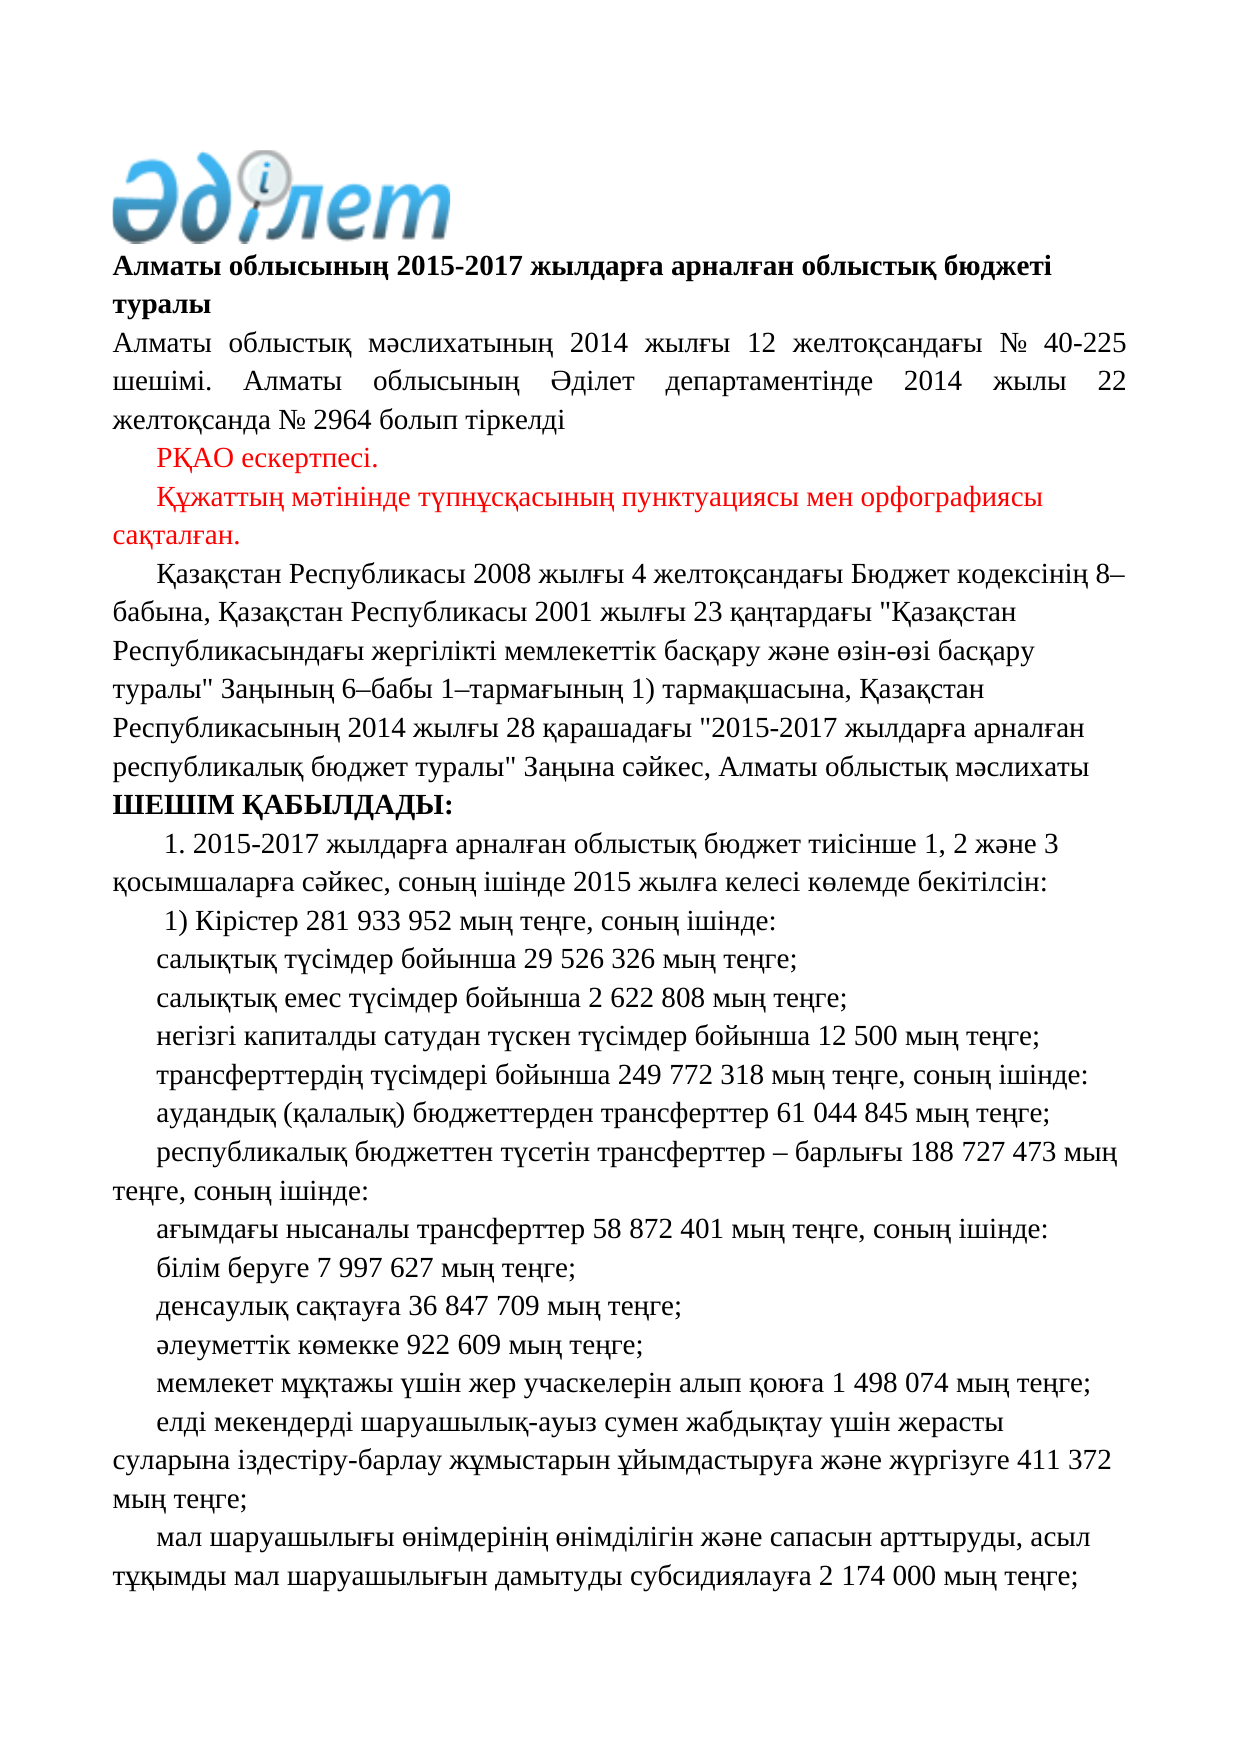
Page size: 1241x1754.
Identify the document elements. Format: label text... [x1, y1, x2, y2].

text Алматы облыстық мәслихатының 2014 жылғы 12 желтоқсандағы № 40-225 шешімі. Алматы облысының Әділет департаментінде 2014 жылы 22 желтоқсанда № 2964 болып тіркелді [112, 325, 1128, 435]
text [112, 440, 1128, 1592]
picture [112, 150, 451, 244]
text Алматы облысының 2015-2017 жылдарға арналған облыстық бюджеті туралы [112, 248, 1128, 320]
